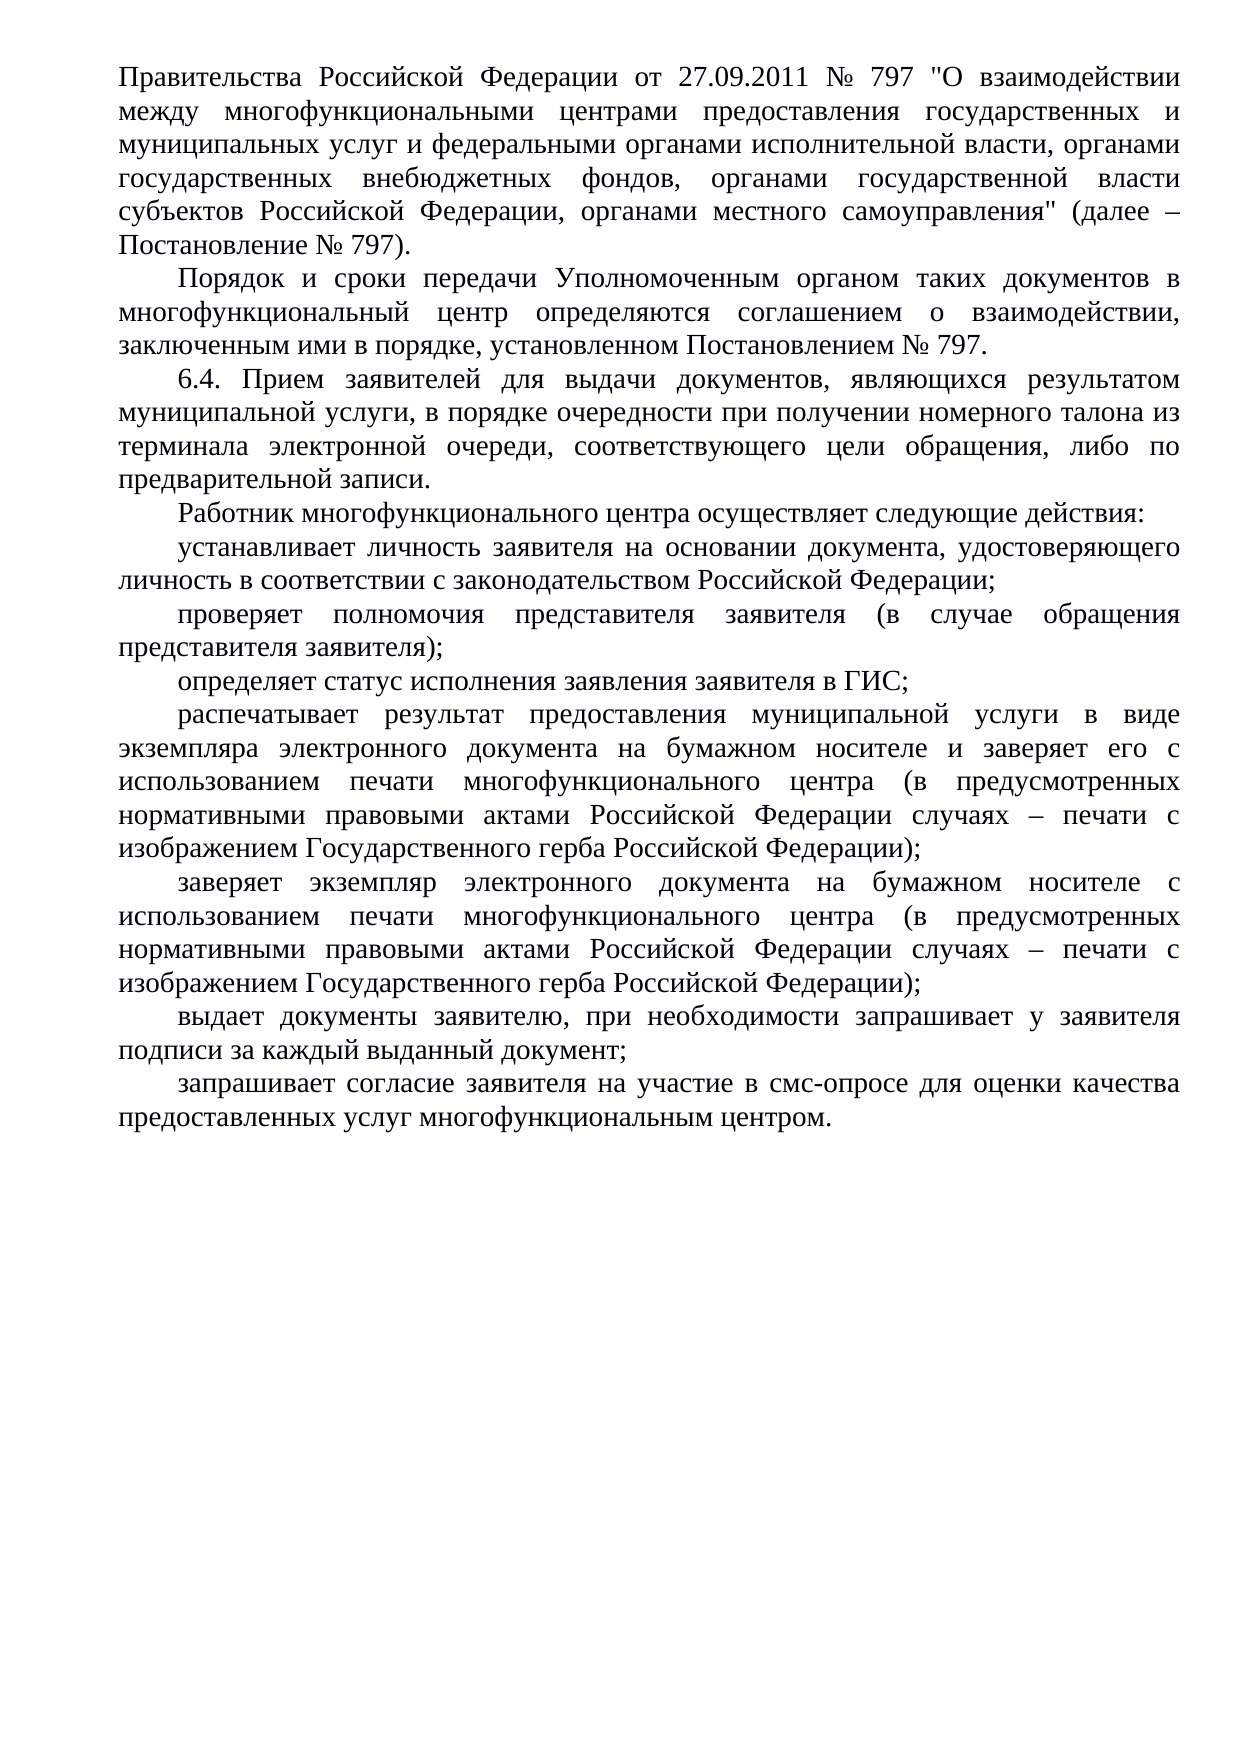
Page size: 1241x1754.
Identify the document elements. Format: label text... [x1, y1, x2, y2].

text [118, 59, 1181, 260]
text запрашивает согласие заявителя на участие в смс-опросе для оценки качества предоставленных услуг многофункциональным центром. [118, 1065, 1181, 1132]
text проверяет полномочия представителя заявителя (в случае обращения представителя заявителя); [118, 596, 1181, 663]
text 6.4. Прием заявителей для выдачи документов, являющихся результатом муниципальной услуги, в порядке очередности при получении номерного талона из терминала электронной очереди, соответствующего цели обращения, либо по предварительной записи. [118, 361, 1181, 495]
text заверяет экземпляр электронного документа на бумажном носителе с использованием печати многофункционального центра (в предусмотренных нормативными правовыми актами Российской Федерации случаях – печати с изображением Государственного герба Российской Федерации); [118, 864, 1181, 998]
text выдает документы заявителю, при необходимости запрашивает у заявителя подписи за каждый выданный документ; [118, 998, 1181, 1065]
text Порядок и сроки передачи Уполномоченным органом таких документов в многофункциональный центр определяются соглашением о взаимодействии, заключенным ими в порядке, установленном Постановлением № 797. [118, 260, 1181, 361]
text Работник многофункционального центра осуществляет следующие действия: [118, 495, 1181, 529]
text устанавливает личность заявителя на основании документа, удостоверяющего личность в соответствии с законодательством Российской Федерации; [118, 529, 1181, 596]
text определяет статус исполнения заявления заявителя в ГИС; [118, 663, 1181, 696]
text распечатывает результат предоставления муниципальной услуги в виде экземпляра электронного документа на бумажном носителе и заверяет его с использованием печати многофункционального центра (в предусмотренных нормативными правовыми актами Российской Федерации случаях – печати с изображением Государственного герба Российской Федерации); [118, 696, 1181, 864]
